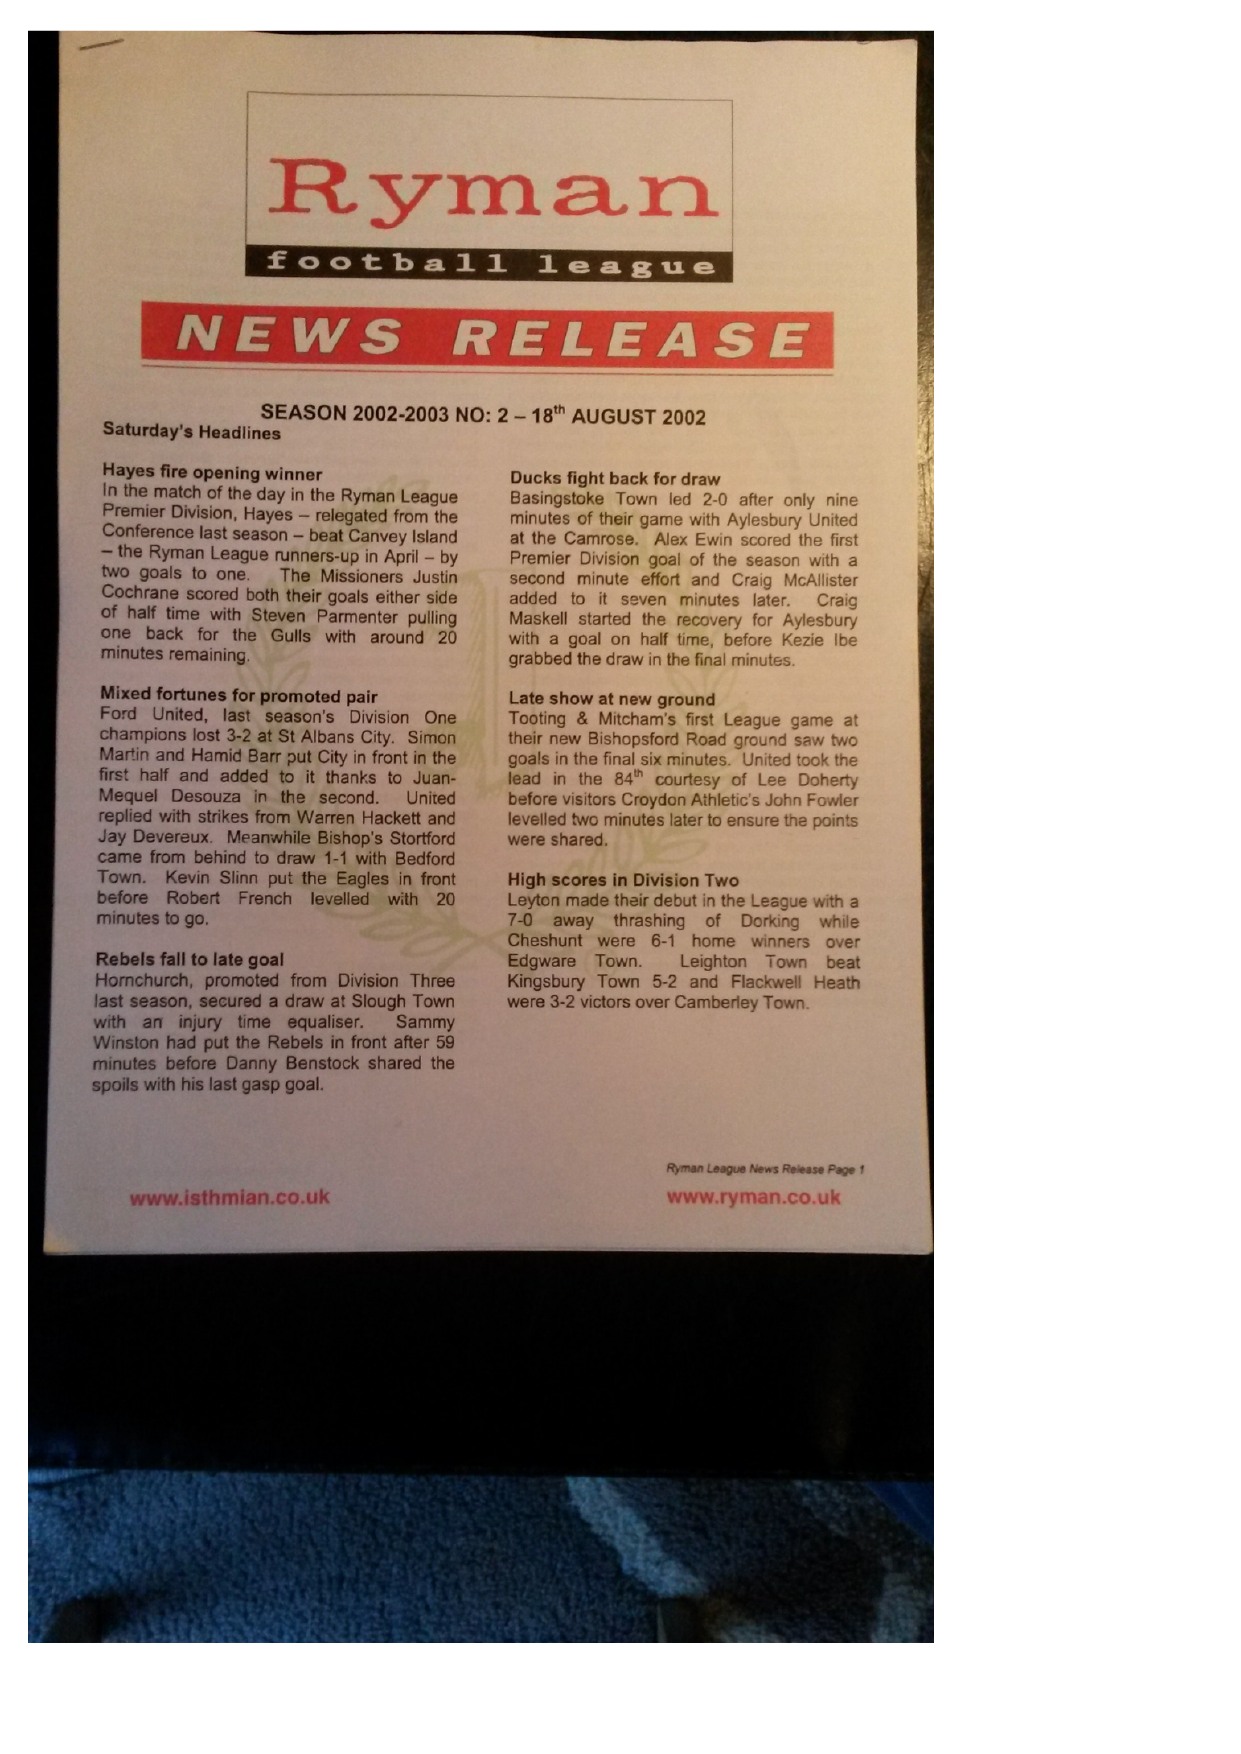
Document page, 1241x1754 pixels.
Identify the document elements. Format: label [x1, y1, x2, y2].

picture [29, 33, 934, 1643]
